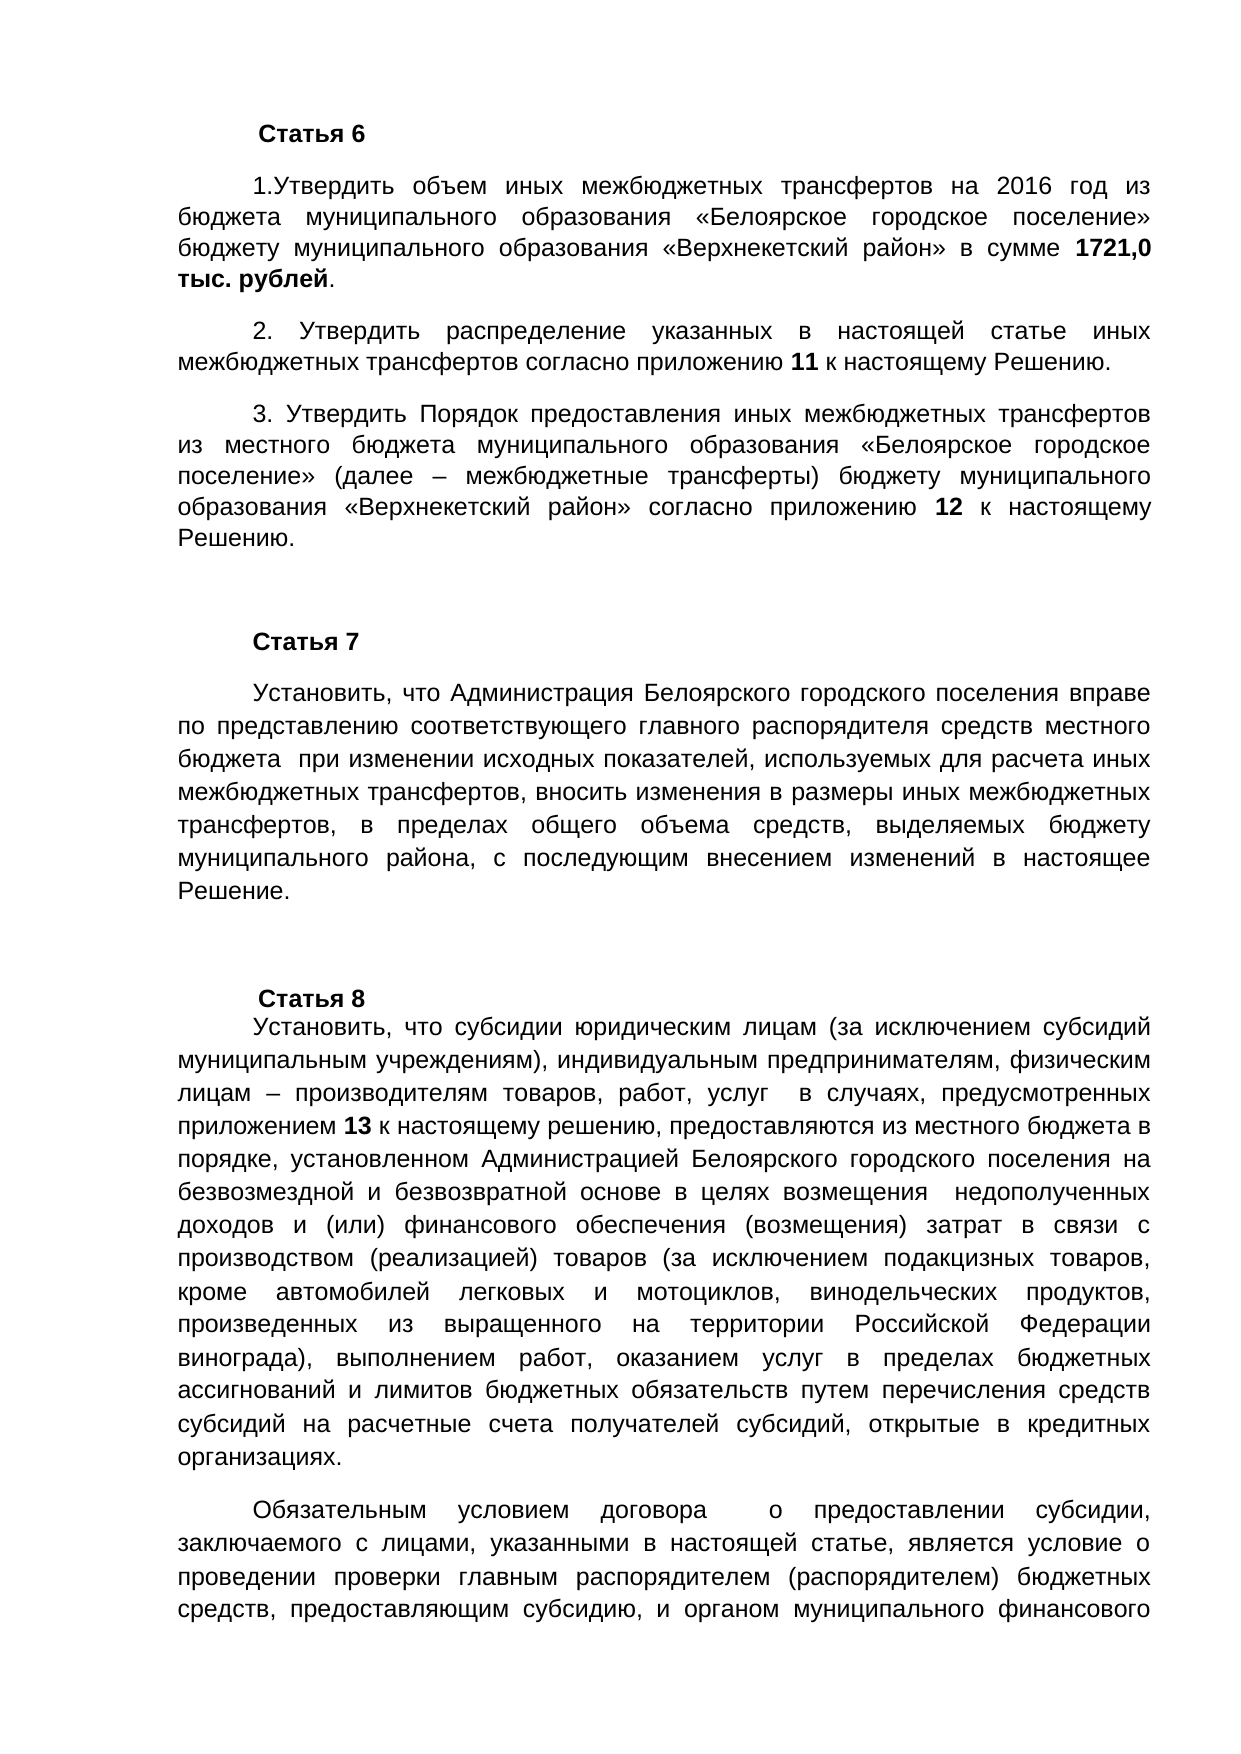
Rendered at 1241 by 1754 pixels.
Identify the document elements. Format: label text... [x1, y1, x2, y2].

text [177, 1495, 1152, 1623]
text 1.Утвердить объем иных межбюджетных трансфертов на 2016 год из бюджета муниципального образования «Белоярское городское поселение» бюджету муниципального образования «Верхнекетский район» в сумме 1721,0 тыс. рублей. [177, 170, 1152, 294]
text Установить, что субсидии юридическим лицам (за исключением субсидий муниципальным учреждениям), индивидуальным предпринимателям, физическим лицам – производителям товаров, работ, услуг в случаях, предусмотренных приложением 13 к настоящему решению, предоставляются из местного бюджета в порядке, установленном Администрацией Белоярского городского поселения на безвозмездной и безвозвратной основе в целях возмещения недополученных доходов и (или) финансового обеспечения (возмещения) затрат в связи с производством (реализацией) товаров (за исключением подакцизных товаров, кроме автомобилей легковых и мотоциклов, винодельческих продуктов, произведенных из выращенного на территории Российской Федерации винограда), выполнением работ, оказанием услуг в пределах бюджетных ассигнований и лимитов бюджетных обязательств путем перечисления средств субсидий на расчетные счета получателей субсидий, открытые в кредитных организациях. [177, 1012, 1152, 1470]
text Статья 6 [177, 118, 1152, 149]
text 3. Утвердить Порядок предоставления иных межбюджетных трансфертов из местного бюджета муниципального образования «Белоярское городское поселение» (далее – межбюджетные трансферты) бюджету муниципального образования «Верхнекетский район» согласно приложению 12 к настоящему Решению. [177, 398, 1152, 553]
text 2. Утвердить распределение указанных в настоящей статье иных межбюджетных трансфертов согласно приложению 11 к настоящему Решению. [177, 315, 1152, 377]
subtitle Статья 8 [177, 983, 1152, 1012]
text Статья 7 [177, 626, 1152, 657]
text Установить, что Администрация Белоярского городского поселения вправе по представлению соответствующего главного распорядителя средств местного бюджета при изменении исходных показателей, используемых для расчета иных межбюджетных трансфертов, вносить изменения в размеры иных межбюджетных трансфертов, в пределах общего объема средств, выделяемых бюджету муниципального района, с последующим внесением изменений в настоящее Решение. [177, 678, 1152, 904]
